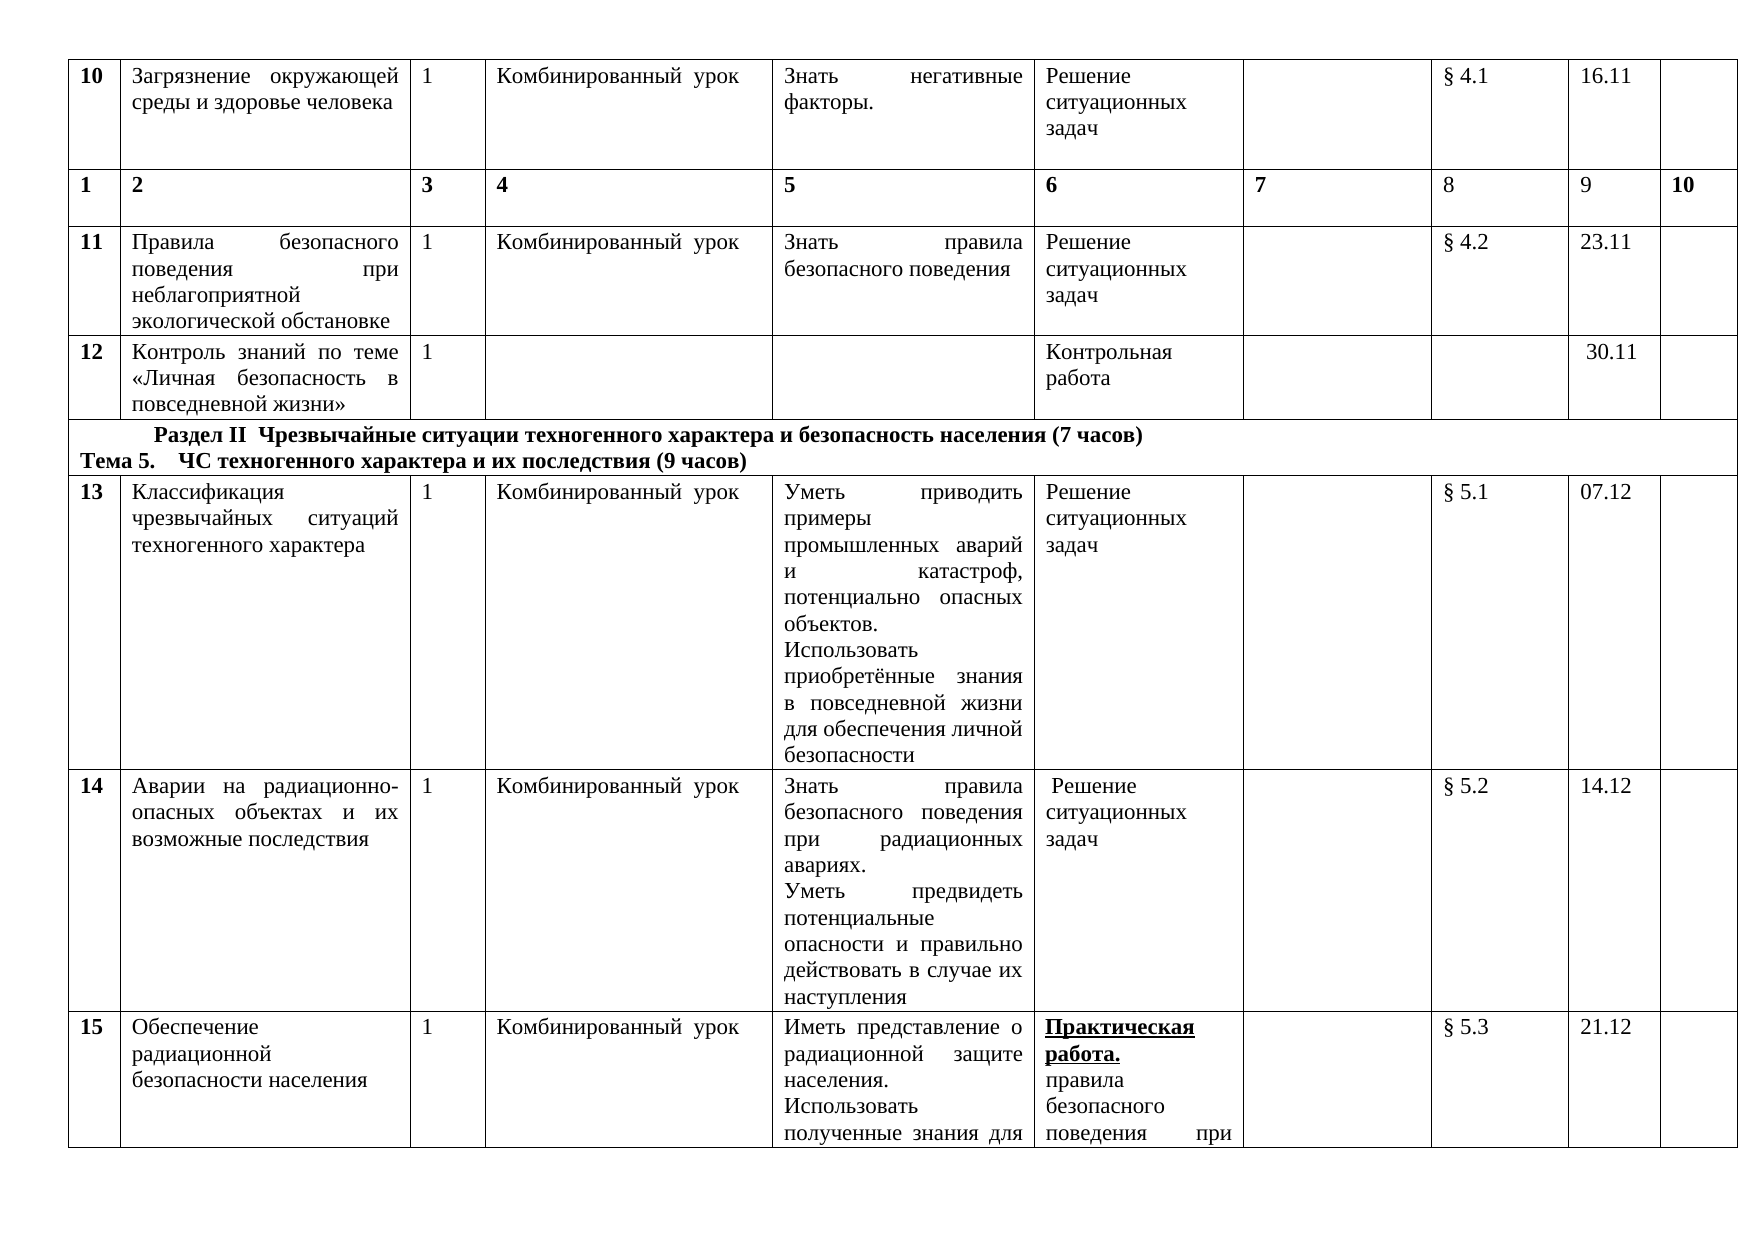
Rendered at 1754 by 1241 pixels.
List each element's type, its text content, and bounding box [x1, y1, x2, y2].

table_cell 12 [69, 336, 120, 418]
table_cell 9 [1569, 170, 1660, 226]
table_cell 23.11 [1569, 227, 1660, 335]
table_cell [1244, 770, 1431, 1011]
table_cell [1244, 60, 1431, 169]
table_cell § 4.1 [1432, 60, 1568, 169]
table_cell [1661, 60, 1737, 169]
table_cell § 5.3 [1432, 1012, 1568, 1147]
table_cell Знать правила безопасного поведения при радиационных авариях. Уметь предвидеть потенциальные опасности и правильно действовать в случае их наступления [773, 770, 1034, 1011]
table_cell 15 [69, 1012, 120, 1147]
table_cell Раздел II Чрезвычайные ситуации техногенного характера и безопасность населения (7 часов) Тема 5. ЧС техногенного характера и их последствия (9 часов) [69, 420, 1737, 475]
table_cell 16.11 [1569, 60, 1660, 169]
table_cell [1244, 476, 1431, 769]
table_cell 14.12 [1569, 770, 1660, 1011]
table_cell 30.11 [1569, 336, 1660, 418]
table_cell Знать правила безопасного поведения [773, 227, 1034, 335]
table_cell 11 [69, 227, 120, 335]
table_cell [1244, 1012, 1431, 1147]
table_cell Комбинированный урок [486, 770, 772, 1011]
table_cell Контрольная работа [1035, 336, 1243, 418]
table_cell 1 [69, 170, 120, 226]
table_cell 1 [411, 476, 485, 769]
table_cell Комбинированный урок [486, 60, 772, 169]
table_cell Решение ситуационных задач [1035, 770, 1243, 1011]
table_cell Знать негативные факторы. [773, 60, 1034, 169]
table_cell 1 [411, 60, 485, 169]
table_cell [773, 1012, 1034, 1147]
table_cell Решение ситуационных задач [1035, 476, 1243, 769]
table_cell Решение ситуационных задач [1035, 60, 1243, 169]
table_cell [1661, 1012, 1737, 1147]
table_cell Аварии на радиационно-опасных объектах и их возможные последствия [121, 770, 410, 1011]
table_cell [773, 336, 1034, 418]
table_cell [1244, 227, 1431, 335]
table_cell [1661, 770, 1737, 1011]
table_cell [486, 336, 772, 418]
table_cell 2 [121, 170, 410, 226]
table_cell 1 [411, 227, 485, 335]
table_cell [1432, 336, 1568, 418]
table_cell Загрязнение окружающей среды и здоровье человека [121, 60, 410, 169]
table_cell 6 [1035, 170, 1243, 226]
table_cell 5 [773, 170, 1034, 226]
table_cell Решение ситуационных задач [1035, 227, 1243, 335]
table_cell Уметь приводить примеры промышленных аварий и катастроф, потенциально опасных объектов. Использовать приобретённые знания в повседневной жизни для обеспечения личной безопасности [773, 476, 1034, 769]
table_cell 14 [69, 770, 120, 1011]
table_cell Комбинированный урок [486, 227, 772, 335]
table_cell [1244, 336, 1431, 418]
table_cell [1661, 476, 1737, 769]
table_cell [1035, 1012, 1243, 1147]
table_cell 4 [486, 170, 772, 226]
table_cell 8 [1432, 170, 1568, 226]
table_cell 1 [411, 770, 485, 1011]
table_cell § 5.2 [1432, 770, 1568, 1011]
table_cell 1 [411, 336, 485, 418]
table_cell 10 [69, 60, 120, 169]
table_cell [486, 1012, 772, 1147]
table_cell 10 [1661, 170, 1737, 226]
table_cell § 5.1 [1432, 476, 1568, 769]
table_cell 13 [69, 476, 120, 769]
table_cell Комбинированный урок [486, 476, 772, 769]
table_cell 3 [411, 170, 485, 226]
table_cell [1661, 336, 1737, 418]
table_cell 07.12 [1569, 476, 1660, 769]
table_cell Классификация чрезвычайных ситуаций техногенного характера [121, 476, 410, 769]
table_cell § 4.2 [1432, 227, 1568, 335]
table_cell Правила безопасного поведения при неблагоприятной экологической обстановке [121, 227, 410, 335]
table_cell 1 [411, 1012, 485, 1147]
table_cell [121, 1012, 410, 1147]
table_cell Контроль знаний по теме «Личная безопасность в повседневной жизни» [121, 336, 410, 418]
table_cell [1661, 227, 1737, 335]
table_cell 7 [1244, 170, 1431, 226]
table_cell 21.12 [1569, 1012, 1660, 1147]
